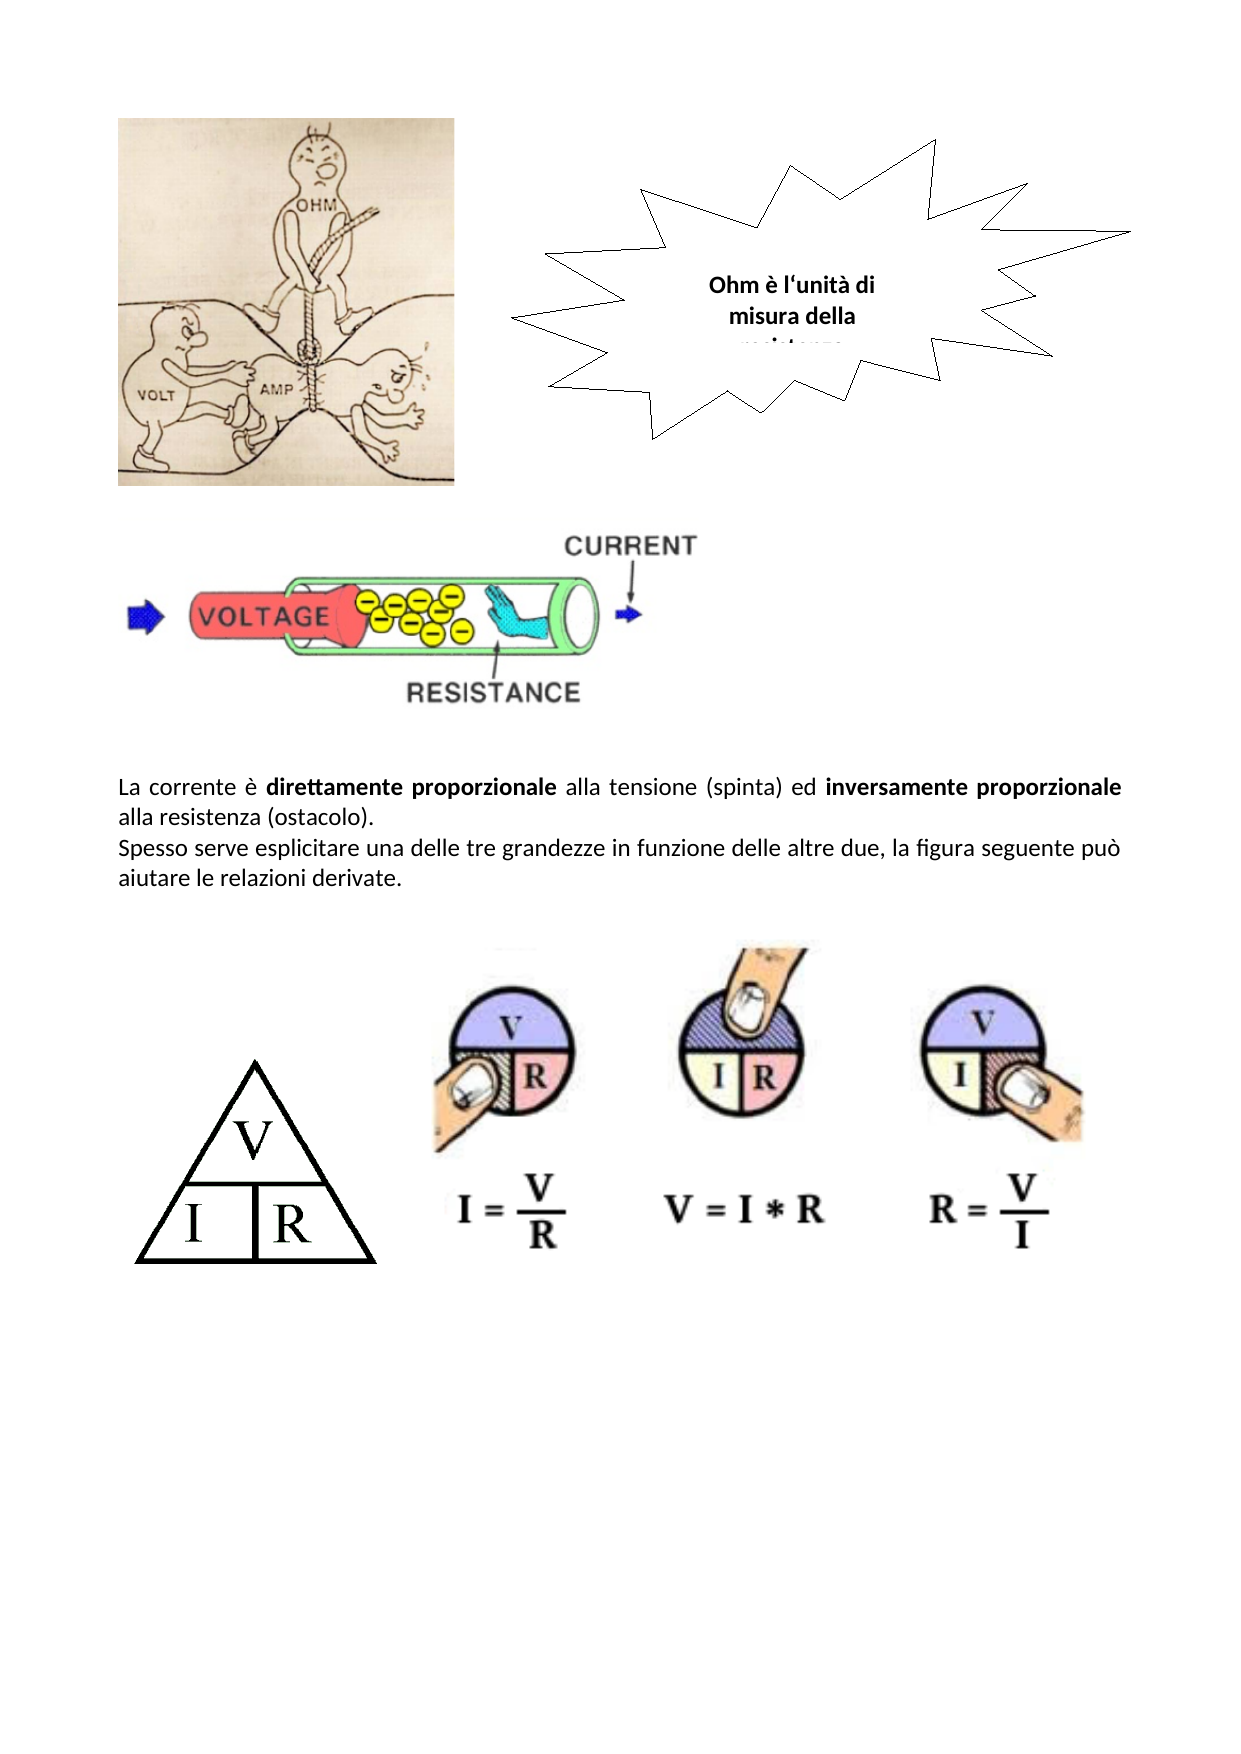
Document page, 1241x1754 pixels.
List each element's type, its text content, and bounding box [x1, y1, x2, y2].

text La corrente è direttamente proporzionale alla tensione (spinta) ed inversamente proporzionale alla resistenza (ostacolo). [118, 771, 1122, 832]
picture [118, 516, 699, 710]
text Spesso serve esplicitare una delle tre grandezze in funzione delle altre due, la figura seguente può aiutare le relazioni derivate. [118, 832, 1122, 893]
picture [133, 936, 1107, 1271]
picture [118, 118, 455, 486]
